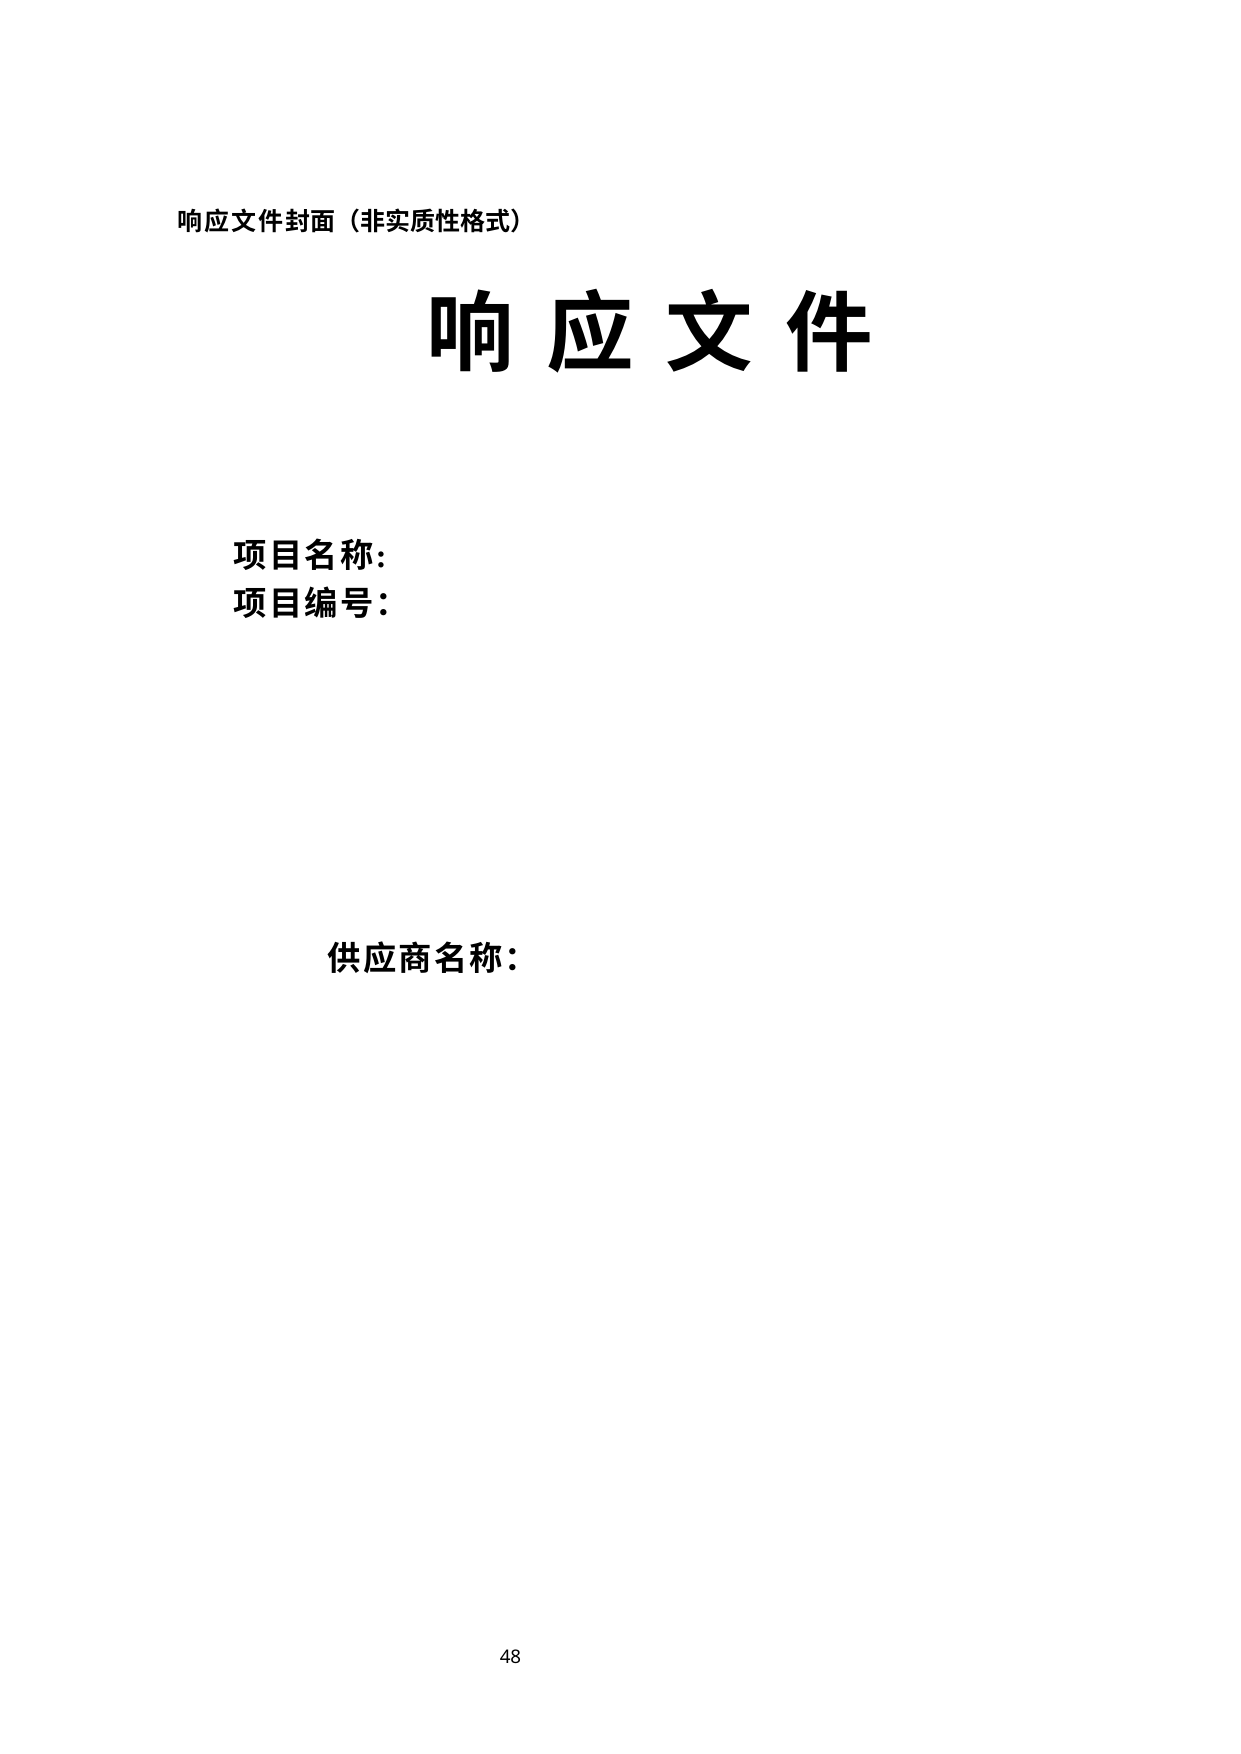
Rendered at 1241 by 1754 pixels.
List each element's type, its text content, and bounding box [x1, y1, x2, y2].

text 供应商名称： [177, 932, 1122, 980]
text 项目编号： [177, 577, 1122, 625]
text 响 应 文 件 [177, 263, 1122, 390]
text 响应文件封面（非实质性格式） [177, 202, 1122, 238]
text 项目名称: [177, 529, 1122, 577]
